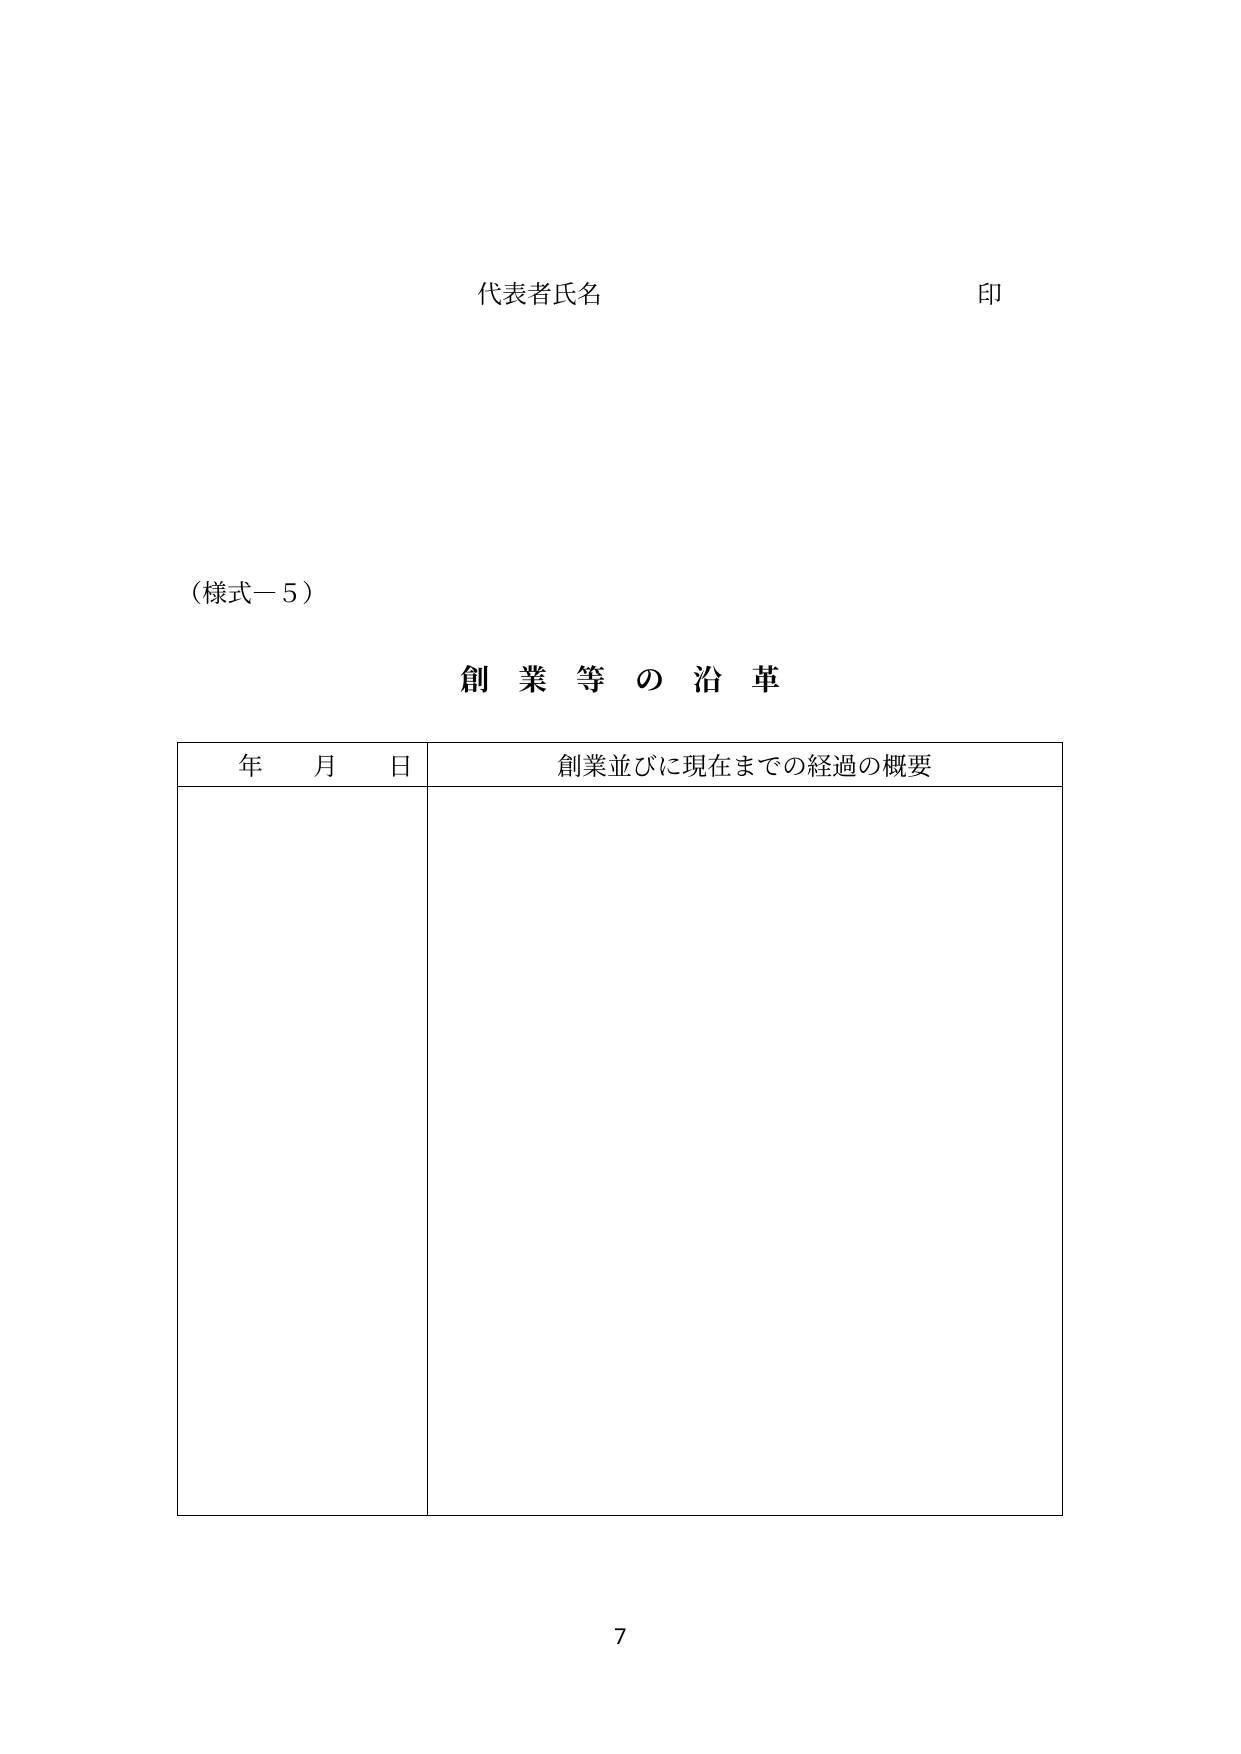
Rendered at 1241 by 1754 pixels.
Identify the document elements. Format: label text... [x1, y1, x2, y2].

table_cell [178, 787, 427, 1514]
table_header 年 月 日 [178, 743, 427, 786]
table_cell [428, 787, 1062, 1514]
text （様式―５） [177, 571, 1063, 613]
text 代表者氏名 印 [177, 271, 1063, 314]
text 創 業 等 の 沿 革 [177, 656, 1063, 699]
table_header 創業並びに現在までの経過の概要 [428, 743, 1062, 786]
